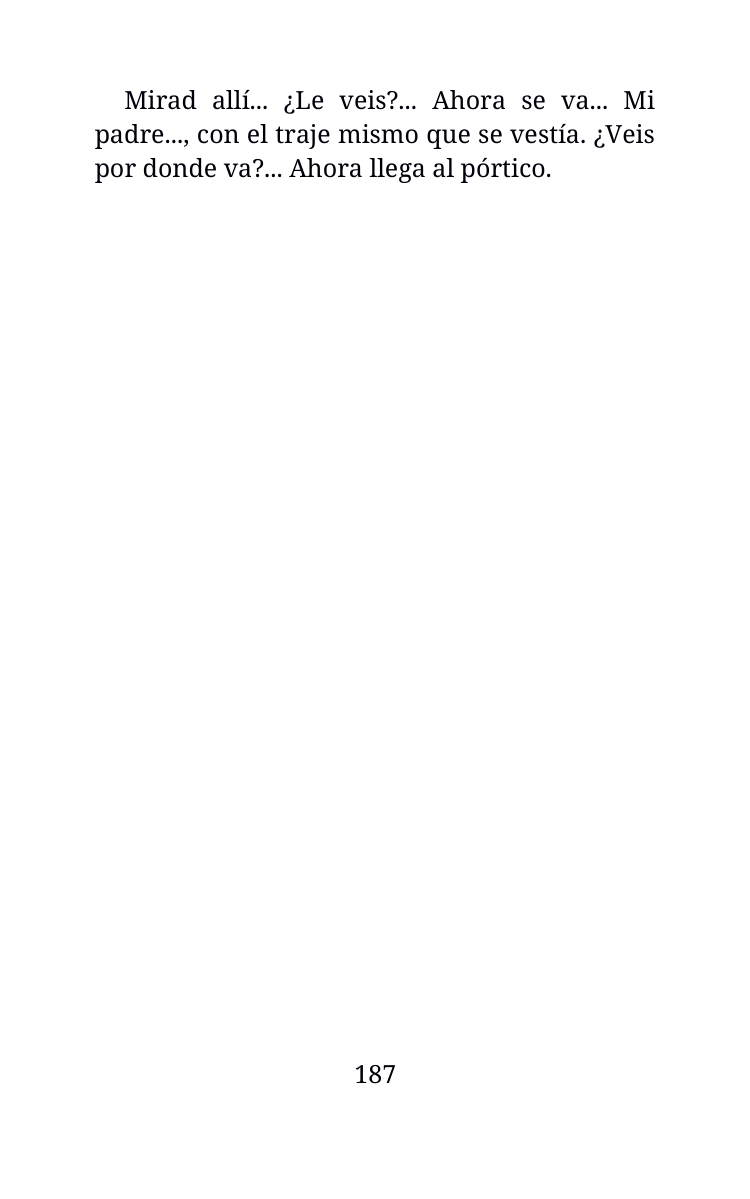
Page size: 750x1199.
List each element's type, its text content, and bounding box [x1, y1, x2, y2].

text Mirad allí... ¿Le veis?... Ahora se va... Mi padre..., con el traje mismo que se vestía. ¿Veis por donde va?... Ahora llega al pórtico. [94, 82, 656, 185]
